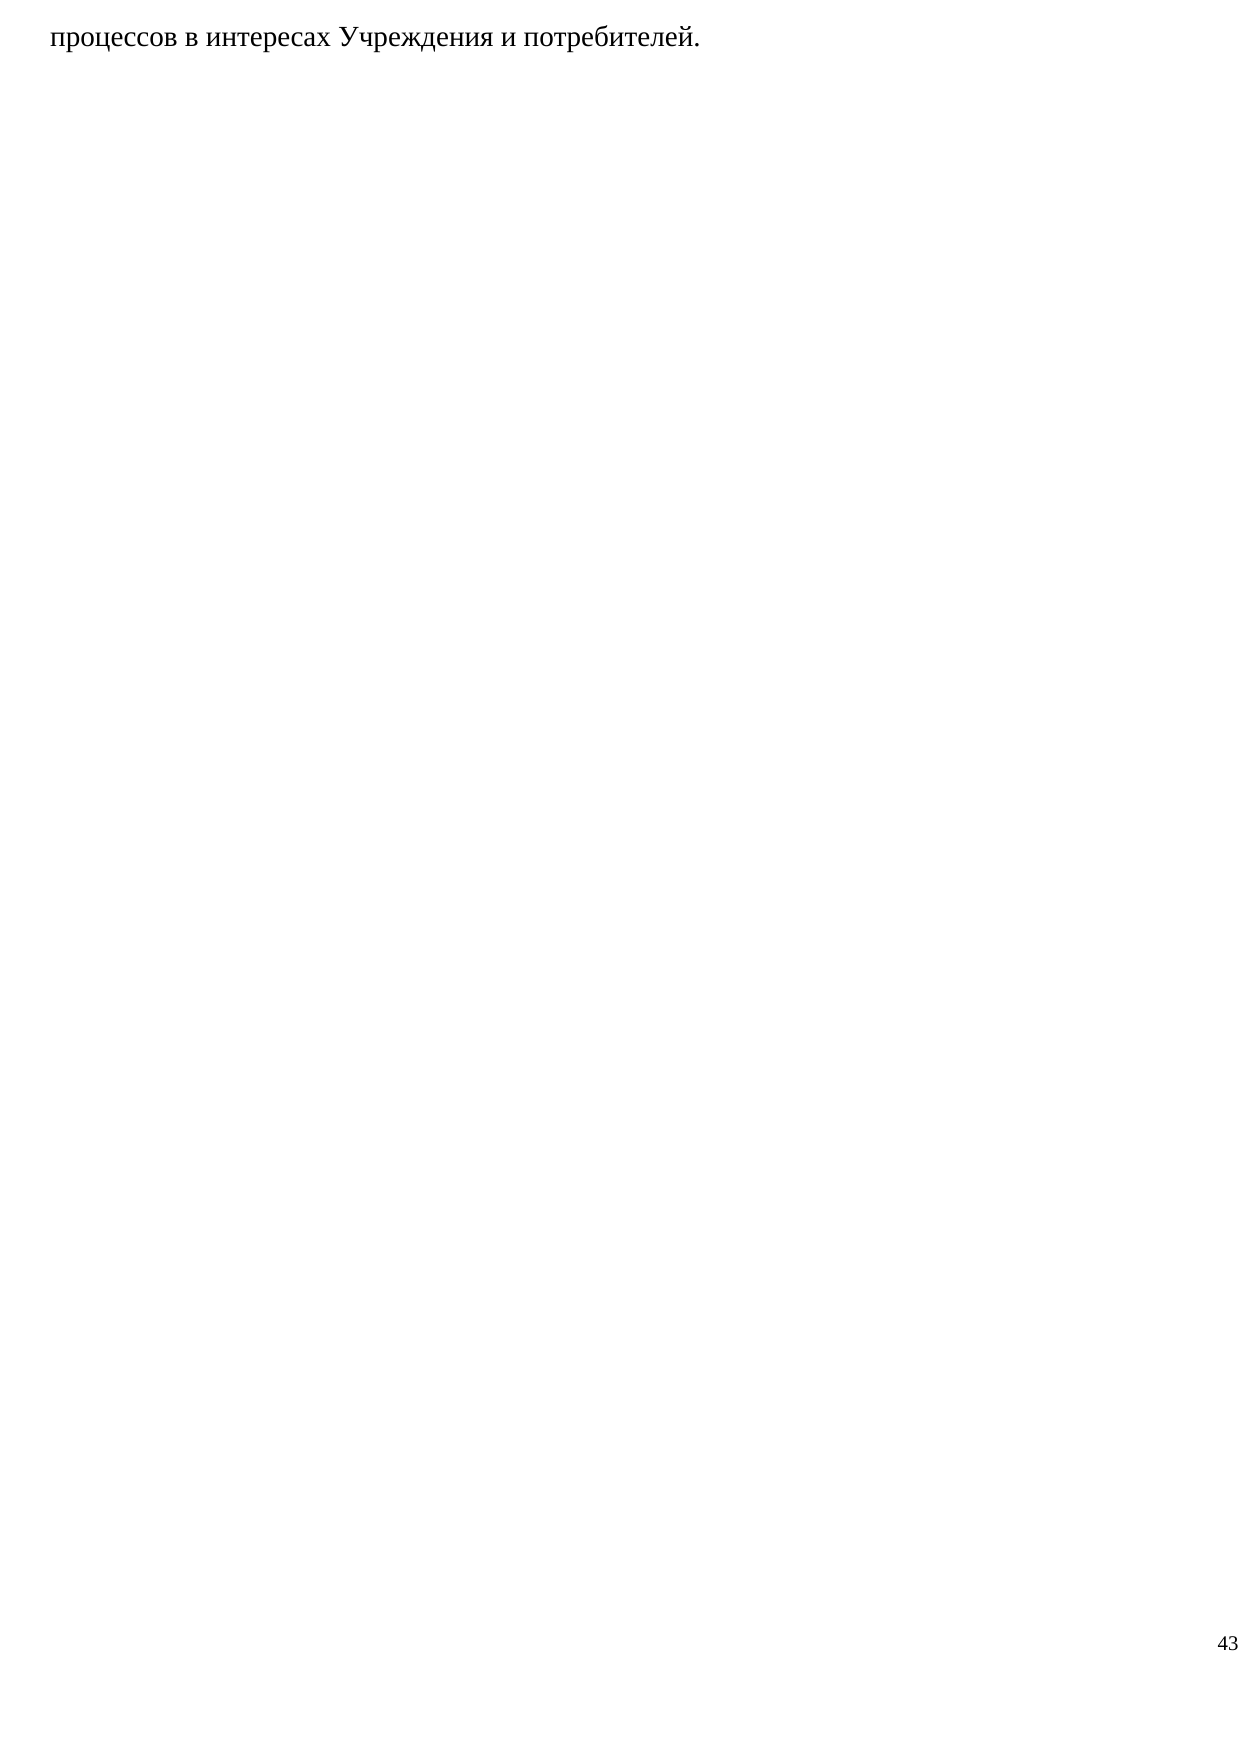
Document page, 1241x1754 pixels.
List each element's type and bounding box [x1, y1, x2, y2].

text [50, 19, 1238, 52]
